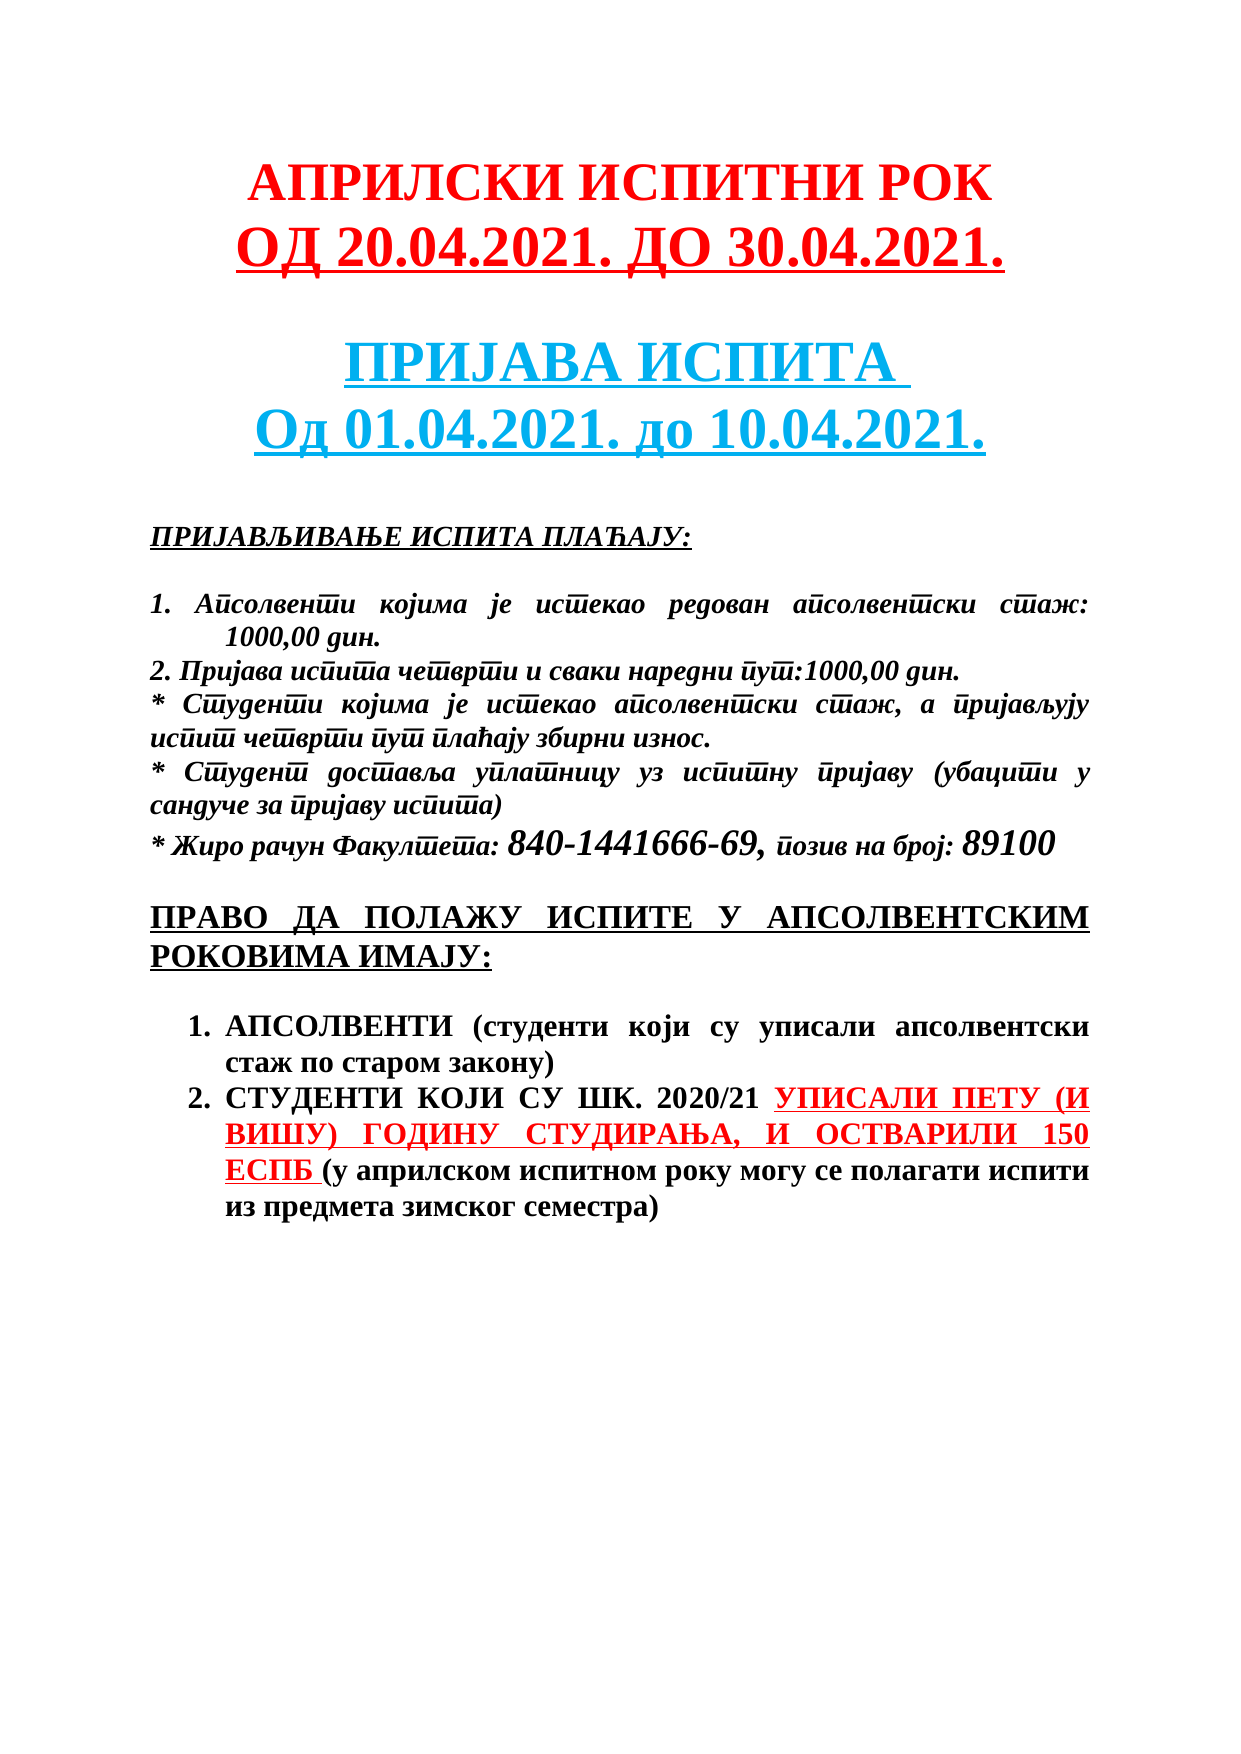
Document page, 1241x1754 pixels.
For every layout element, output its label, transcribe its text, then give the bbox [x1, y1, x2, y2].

text ОД 20.04.2021. ДО 30.04.2021. [150, 212, 1090, 279]
text AПРИЛСКИ ИСПИТНИ РОК [150, 150, 1090, 212]
text * Жиро рачун Факултета: 840-1441666-69, позив на број: 89100 [150, 821, 1090, 864]
text 2. Пријава испита четврти и сваки наредни пут:1000,00 дин. [150, 653, 1090, 687]
list СТУДЕНТИ КОЈИ СУ ШК. 2020/21 УПИСАЛИ ПЕТУ (И ВИШУ) ГОДИНУ СТУДИРАЊА, И ОСТВАРИЛИ 150 ЕСПБ (у априлском испитном року могу се полагати испити из предмета зимског семестра) [187, 1079, 1090, 1223]
text ПРАВО ДА ПОЛАЖУ ИСПИТЕ У АПСОЛВЕНТСКИМ РОКОВИМА ИМАЈУ: [150, 933, 1090, 974]
text 1. Апсолвенти којима је истекао редован апсолвентски стаж: 1000,00 дин. [150, 586, 1090, 653]
text * Студент доставља уплатницу уз испитну пријаву (убацити у сандуче за пријаву испита) [150, 754, 1090, 821]
text ПРИЈАВА ИСПИТА [150, 327, 1090, 394]
text Од 01.04.2021. до 10.04.2021. [150, 394, 1090, 461]
text ПРАВО ДА ПОЛАЖУ ИСПИТЕ У АПСОЛВЕНТСКИМ РОКОВИМА ИМАЈУ: [150, 897, 1090, 931]
list АПСОЛВЕНТИ (студенти који су уписали апсолвентски стаж по старом закону) [187, 1008, 1090, 1079]
text * Студенти којима је истекао апсолвентски стаж, а пријављују испит четврти пут плаћају збирни износ. [150, 687, 1090, 754]
text ПРИЈАВЉИВАЊЕ ИСПИТА ПЛАЋАЈУ: [150, 519, 1090, 552]
